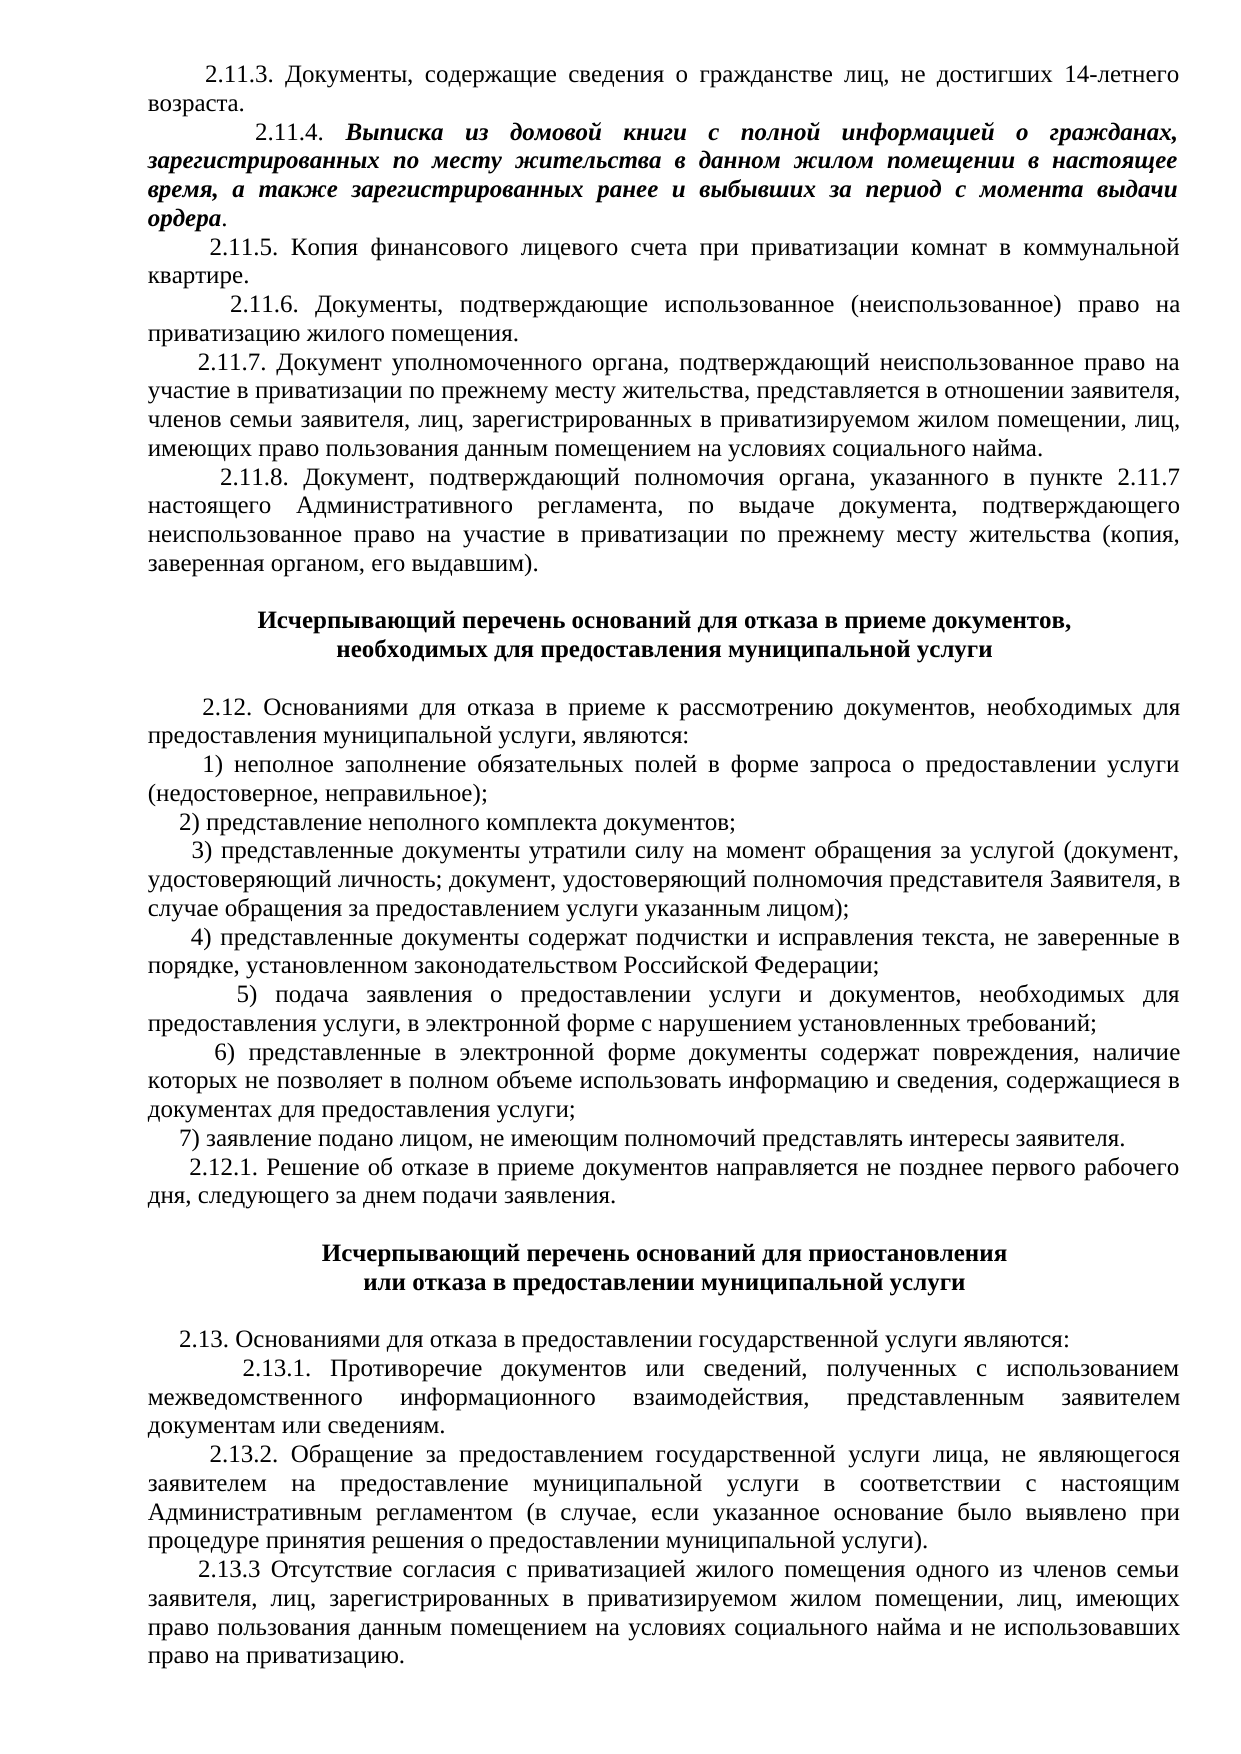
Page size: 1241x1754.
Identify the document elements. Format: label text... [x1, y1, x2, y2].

text 6) представленные в электронной форме документы содержат повреждения, наличие которых не позволяет в полном объеме использовать информацию и сведения, содержащиеся в документах для предоставления услуги; [148, 1037, 1181, 1123]
text Исчерпывающий перечень оснований для приостановления [148, 1238, 1181, 1267]
text Исчерпывающий перечень оснований для отказа в приеме документов, [148, 605, 1181, 634]
text 4) представленные документы содержат подчистки и исправления текста, не заверенные в порядке, установленном законодательством Российской Федерации; [148, 922, 1181, 979]
text 2.13.1. Противоречие документов или сведений, полученных с использованием межведомственного информационного взаимодействия, представленным заявителем документам или сведениям. [148, 1353, 1181, 1439]
text 2.12.1. Решение об отказе в приеме документов направляется не позднее первого рабочего дня, следующего за днем подачи заявления. [148, 1152, 1181, 1209]
text 2) представление неполного комплекта документов; [148, 807, 1181, 835]
text 2.11.3. Документы, содержащие сведения о гражданстве лиц, не достигших 14-летнего возраста. [148, 59, 1181, 117]
text 2.11.4. Выписка из домовой книги с полной информацией о гражданах, зарегистрированных по месту жительства в данном жилом помещении в настоящее время, а также зарегистрированных ранее и выбывших за период с момента выдачи ордера. [148, 117, 1181, 232]
text 2.13. Основаниями для отказа в предоставлении государственной услуги являются: [148, 1324, 1181, 1353]
text 2.11.7. Документ уполномоченного органа, подтверждающий неиспользованное право на участие в приватизации по прежнему месту жительства, представляется в отношении заявителя, членов семьи заявителя, лиц, зарегистрированных в приватизируемом жилом помещении, лиц, имеющих право пользования данным помещением на условиях социального найма. [148, 347, 1181, 462]
text 2.13.3 Отсутствие согласия с приватизацией жилого помещения одного из членов семьи заявителя, лиц, зарегистрированных в приватизируемом жилом помещении, лиц, имеющих право пользования данным помещением на условиях социального найма и не использовавших право на приватизацию. [148, 1554, 1181, 1669]
text 2.11.8. Документ, подтверждающий полномочия органа, указанного в пункте 2.11.7 настоящего Административного регламента, по выдаче документа, подтверждающего неиспользованное право на участие в приватизации по прежнему месту жительства (копия, заверенная органом, его выдавшим). [148, 462, 1181, 577]
text 2.12. Основаниями для отказа в приеме к рассмотрению документов, необходимых для предоставления муниципальной услуги, являются: [148, 692, 1181, 749]
text или отказа в предоставлении муниципальной услуги [148, 1267, 1181, 1295]
text 5) подача заявления о предоставлении услуги и документов, необходимых для предоставления услуги, в электронной форме с нарушением установленных требований; [148, 979, 1181, 1037]
text 3) представленные документы утратили силу на момент обращения за услугой (документ, удостоверяющий личность; документ, удостоверяющий полномочия представителя Заявителя, в случае обращения за предоставлением услуги указанным лицом); [148, 835, 1181, 922]
text 1) неполное заполнение обязательных полей в форме запроса о предоставлении услуги (недостоверное, неправильное); [148, 749, 1181, 807]
text 7) заявление подано лицом, не имеющим полномочий представлять интересы заявителя. [148, 1123, 1181, 1152]
text 2.11.5. Копия финансового лицевого счета при приватизации комнат в коммунальной квартире. [148, 232, 1181, 289]
text 2.11.6. Документы, подтверждающие использованное (неиспользованное) право на приватизацию жилого помещения. [148, 289, 1181, 347]
text необходимых для предоставления муниципальной услуги [148, 634, 1181, 663]
text 2.13.2. Обращение за предоставлением государственной услуги лица, не являющегося заявителем на предоставление муниципальной услуги в соответствии с настоящим Административным регламентом (в случае, если указанное основание было выявлено при процедуре принятия решения о предоставлении муниципальной услуги). [148, 1439, 1181, 1554]
